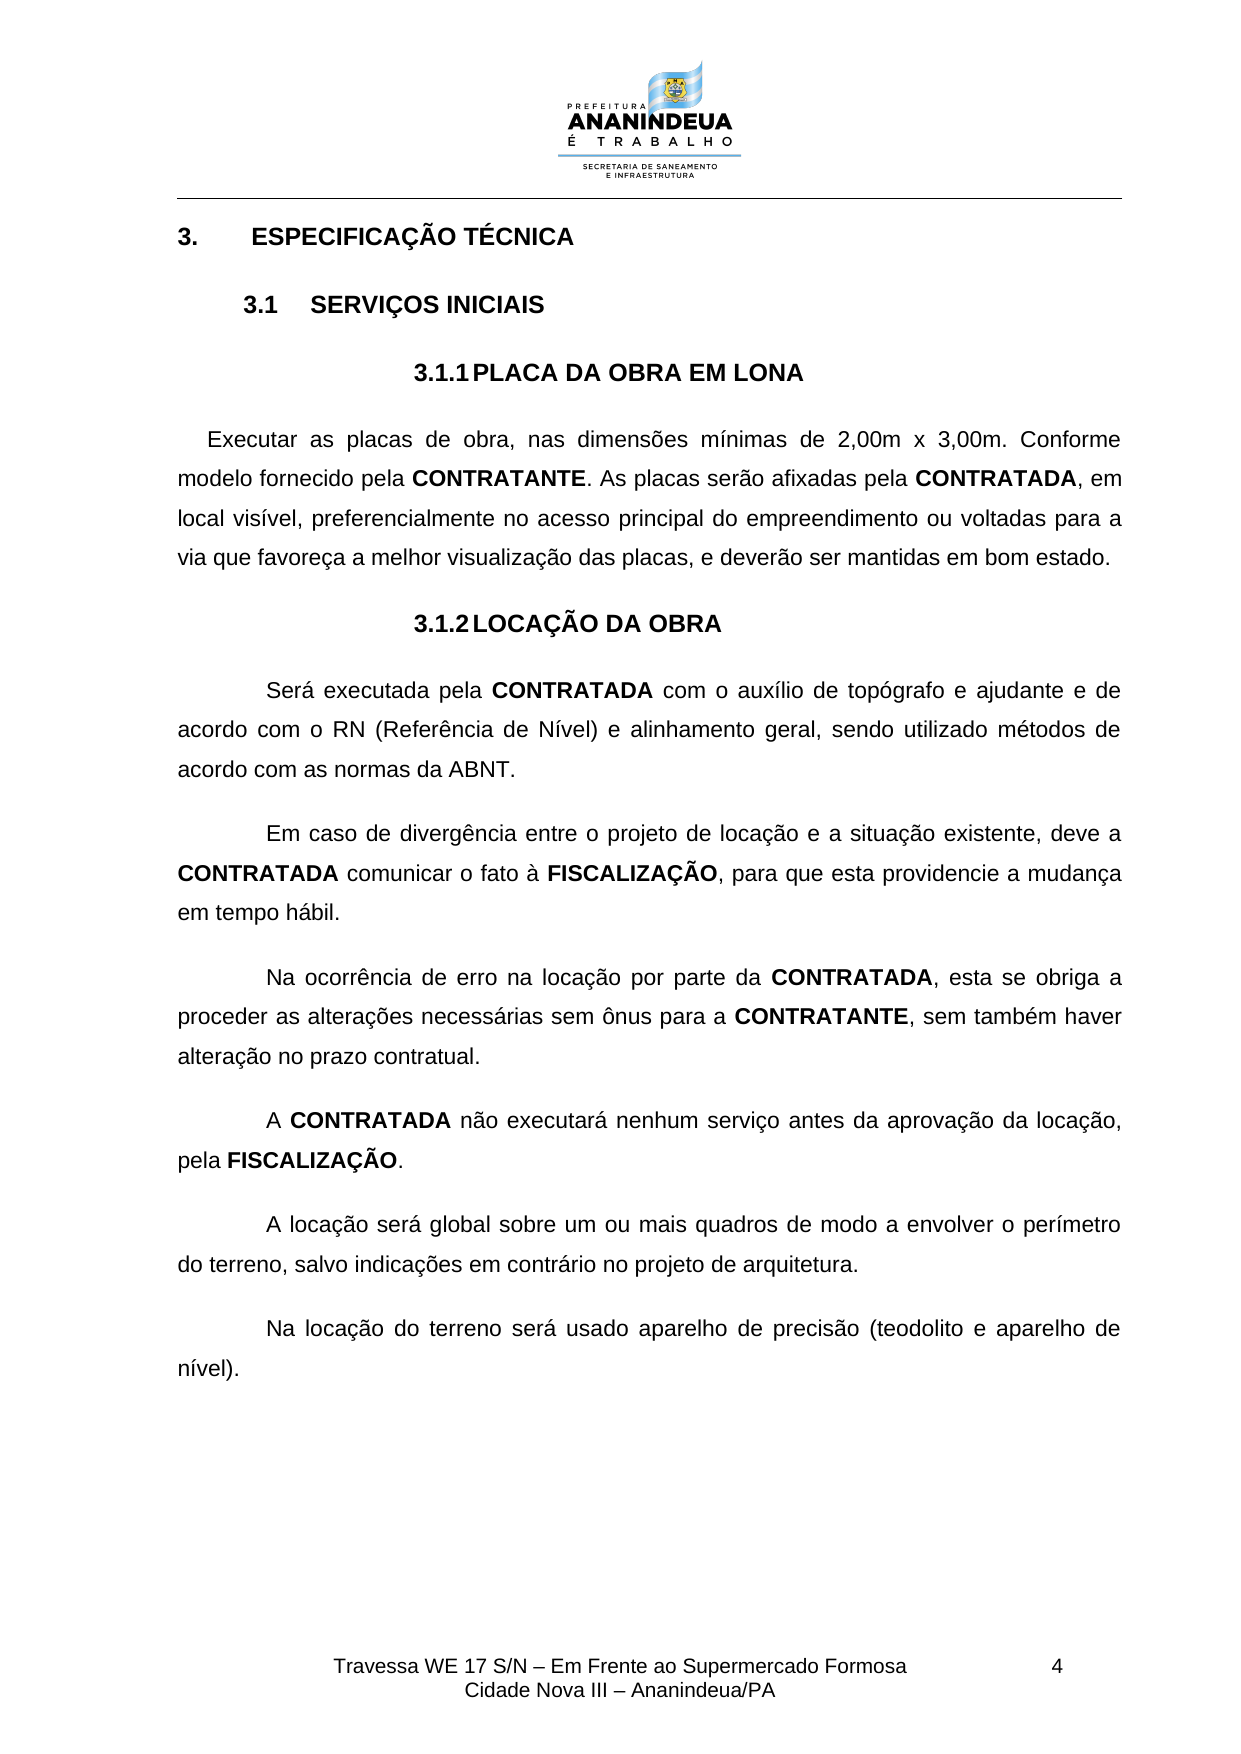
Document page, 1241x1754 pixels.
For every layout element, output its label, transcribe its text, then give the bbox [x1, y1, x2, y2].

subtitle SERVIÇOS INICIAIS [243, 290, 1122, 318]
text A CONTRATADA não executará nenhum serviço antes da aprovação da locação, pela FISCALIZAÇÃO. [177, 1107, 1122, 1173]
text Em caso de divergência entre o projeto de locação e a situação existente, deve a CONTRATADA comunicar o fato à FISCALIZAÇÃO, para que esta providencie a mudança em tempo hábil. [177, 820, 1122, 926]
subtitle ESPECIFICAÇÃO TÉCNICA [177, 222, 1122, 250]
subtitle locação da obra [325, 609, 1122, 638]
text Na ocorrência de erro na locação por parte da CONTRATADA, esta se obriga a proceder as alterações necessárias sem ônus para a CONTRATANTE, sem também haver alteração no prazo contratual. [177, 964, 1122, 1069]
picture [558, 59, 742, 178]
text Executar as placas de obra, nas dimensões mínimas de 2,00m x 3,00m. Conforme modelo fornecido pela CONTRATANTE. As placas serão afixadas pela CONTRATADA, em local visível, preferencialmente no acesso principal do empreendimento ou voltadas para a via que favoreça a melhor visualização das placas, e deverão ser mantidas em bom estado. [177, 426, 1122, 571]
text Na locação do terreno será usado aparelho de precisão (teodolito e aparelho de nível). [177, 1315, 1122, 1381]
text A locação será global sobre um ou mais quadros de modo a envolver o perímetro do terreno, salvo indicações em contrário no projeto de arquitetura. [177, 1211, 1122, 1277]
subtitle PLACA DA OBRA EM LONA [325, 358, 1122, 387]
text Será executada pela CONTRATADA com o auxílio de topógrafo e ajudante e de acordo com o RN (Referência de Nível) e alinhamento geral, sendo utilizado métodos de acordo com as normas da ABNT. [177, 677, 1122, 782]
